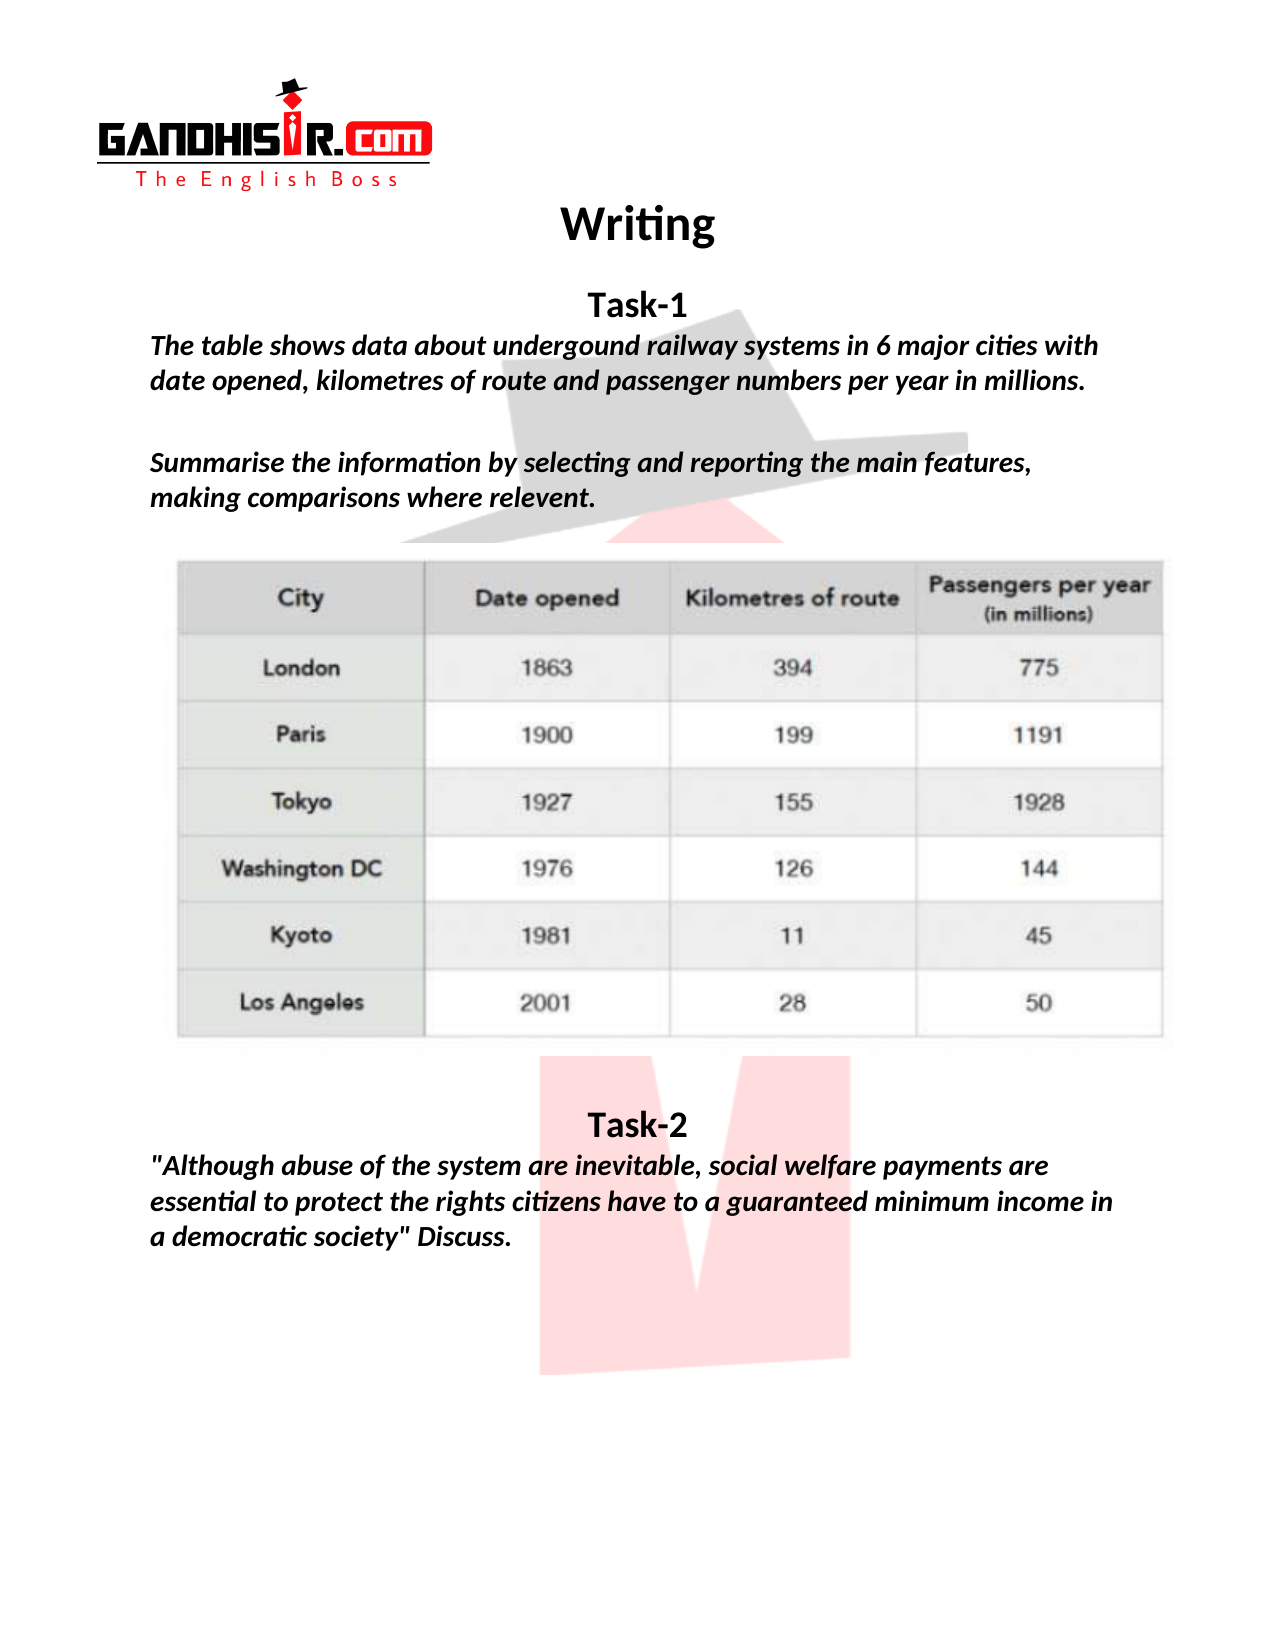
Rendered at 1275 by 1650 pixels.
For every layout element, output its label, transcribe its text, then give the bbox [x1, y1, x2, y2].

text Writing [150, 192, 1125, 253]
text The table shows data about undergound railway systems in 6 major cities with date opened, kilometres of route and passenger numbers per year in millions. [150, 327, 1125, 398]
picture [93, 75, 435, 192]
text "Although abuse of the system are inevitable, social welfare payments are essential to protect the rights citizens have to a guaranteed minimum income in a democratic society" Discuss. [150, 1147, 1125, 1254]
picture [150, 543, 1174, 1056]
text Task-2 [150, 1101, 1125, 1147]
text Task-1 [150, 281, 1125, 327]
text Summarise the information by selecting and reporting the main features, making comparisons where relevent. [150, 444, 1125, 515]
